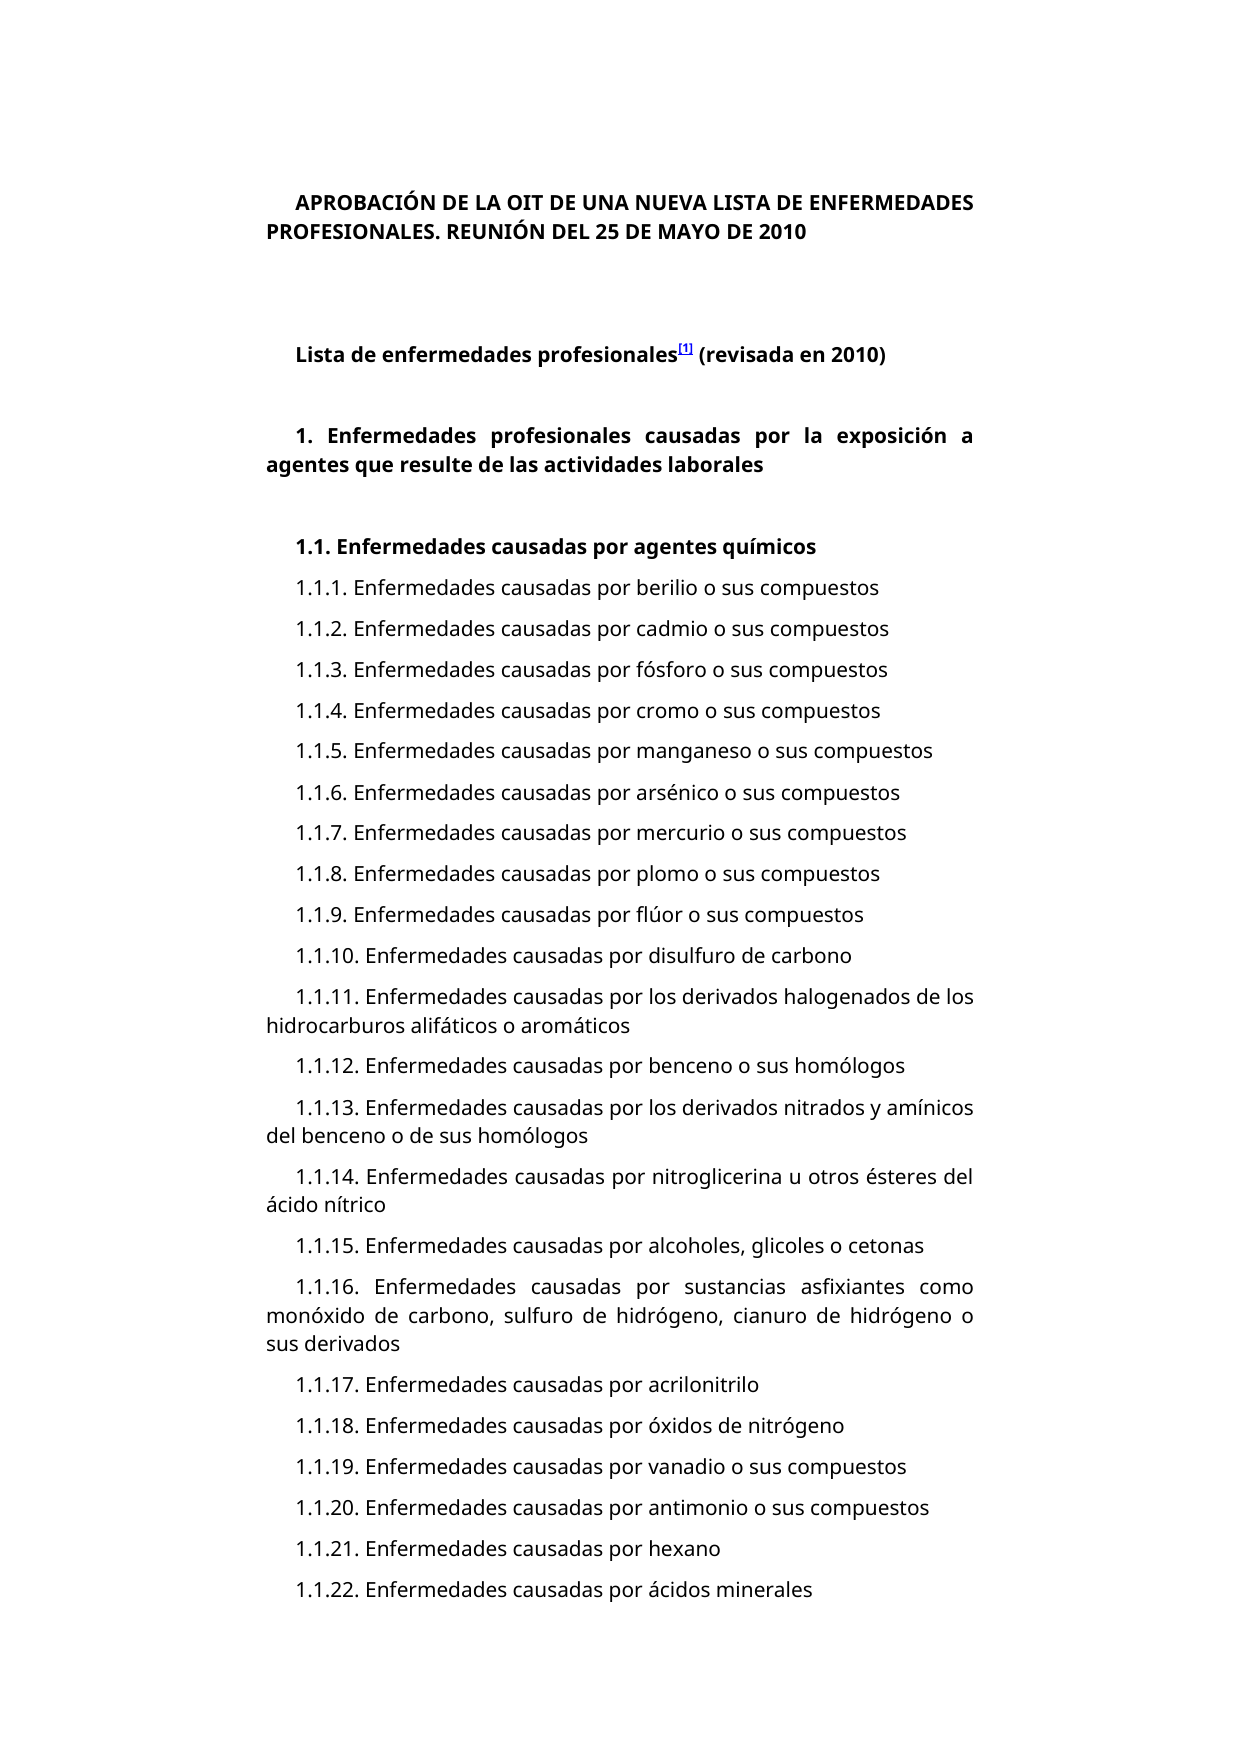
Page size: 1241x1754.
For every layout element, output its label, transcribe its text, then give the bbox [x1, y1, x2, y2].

text 1.1.2. Enfermedades causadas por cadmio o sus compuestos [266, 614, 974, 642]
text 1.1.22. Enfermedades causadas por ácidos minerales [266, 1575, 974, 1603]
text 1.1.14. Enfermedades causadas por nitroglicerina u otros ésteres del ácido nítrico [266, 1162, 974, 1219]
text 1.1.9. Enfermedades causadas por flúor o sus compuestos [266, 900, 974, 929]
text 1.1.5. Enfermedades causadas por manganeso o sus compuestos [266, 737, 974, 765]
text 1.1.7. Enfermedades causadas por mercurio o sus compuestos [266, 818, 974, 847]
text 1.1.12. Enfermedades causadas por benceno o sus homólogos [266, 1052, 974, 1080]
text 1.1.20. Enfermedades causadas por antimonio o sus compuestos [266, 1493, 974, 1521]
text 1.1.19. Enfermedades causadas por vanadio o sus compuestos [266, 1452, 974, 1480]
text 1.1.8. Enfermedades causadas por plomo o sus compuestos [266, 859, 974, 888]
text 1.1.6. Enfermedades causadas por arsénico o sus compuestos [266, 778, 974, 806]
text 1.1.11. Enfermedades causadas por los derivados halogenados de los hidrocarburos alifáticos o aromáticos [266, 982, 974, 1039]
text 1.1. Enfermedades causadas por agentes químicos [266, 532, 974, 560]
text 1.1.18. Enfermedades causadas por óxidos de nitrógeno [266, 1411, 974, 1439]
text 1. Enfermedades profesionales causadas por la exposición a agentes que resulte de las actividades laborales [266, 422, 974, 478]
text 1.1.10. Enfermedades causadas por disulfuro de carbono [266, 941, 974, 970]
text 1.1.3. Enfermedades causadas por fósforo o sus compuestos [266, 655, 974, 683]
text 1.1.16. Enfermedades causadas por sustancias asfixiantes como monóxido de carbono, sulfuro de hidrógeno, cianuro de hidrógeno o sus derivados [266, 1272, 974, 1358]
text APROBACIÓN DE LA OIT DE UNA NUEVA LISTA DE ENFERMEDADES PROFESIONALES. REUNIÓN DEL 25 DE MAYO DE 2010 [266, 188, 974, 245]
text 1.1.21. Enfermedades causadas por hexano [266, 1534, 974, 1562]
text 1.1.15. Enfermedades causadas por alcoholes, glicoles o cetonas [266, 1231, 974, 1260]
text 1.1.17. Enfermedades causadas por acrilonitrilo [266, 1370, 974, 1398]
text 1.1.1. Enfermedades causadas por berilio o sus compuestos [266, 573, 974, 601]
text Lista de enfermedades profesionales[1] (revisada en 2010) [266, 340, 974, 368]
text 1.1.4. Enfermedades causadas por cromo o sus compuestos [266, 696, 974, 724]
text 1.1.13. Enfermedades causadas por los derivados nitrados y amínicos del benceno o de sus homólogos [266, 1093, 974, 1149]
